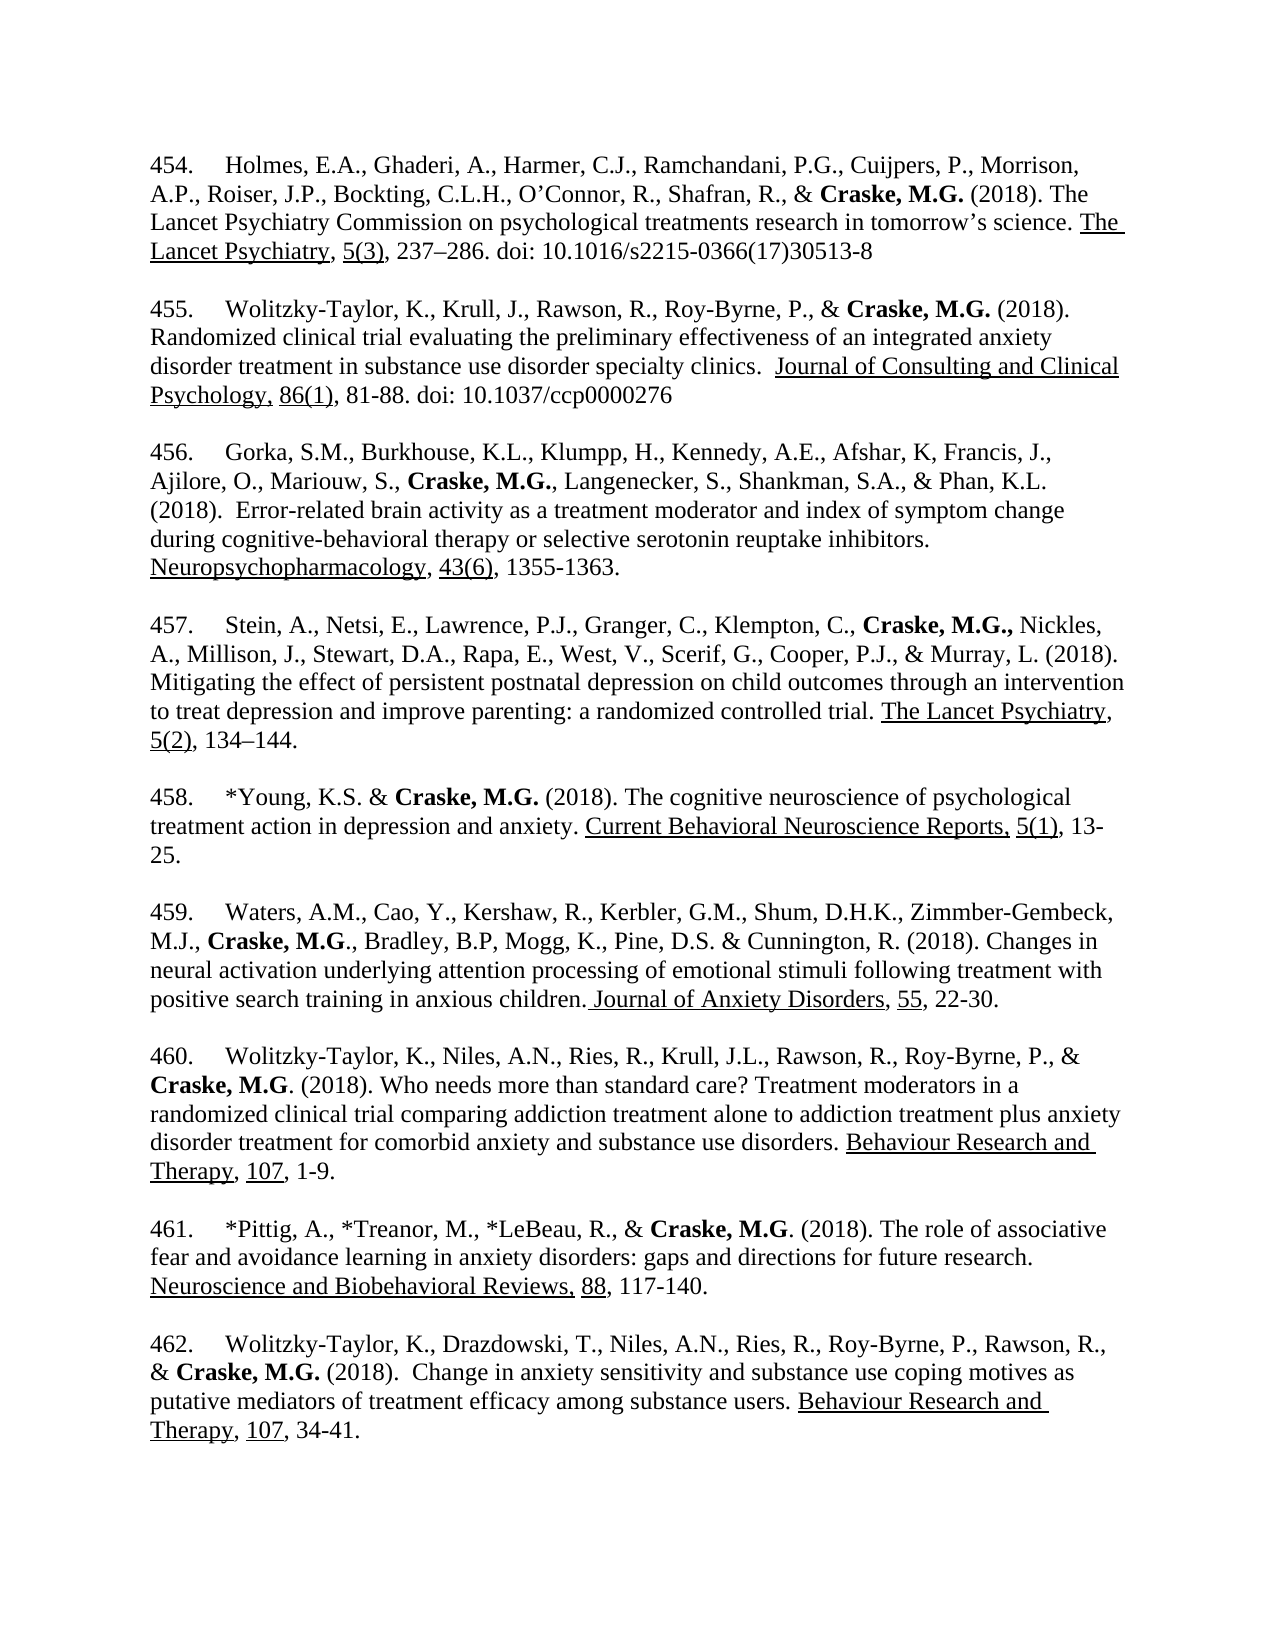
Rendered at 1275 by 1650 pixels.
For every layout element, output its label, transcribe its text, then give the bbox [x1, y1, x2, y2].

text 455. Wolitzky-Taylor, K., Krull, J., Rawson, R., Roy-Byrne, P., & Craske, M.G. (2018). Randomized clinical trial evaluating the preliminary effectiveness of an integrated anxiety disorder treatment in substance use disorder specialty clinics. Journal of Consulting and Clinical Psychology, 86(1), 81-88. doi: 10.1037/ccp0000276 [150, 294, 1125, 409]
text 462. Wolitzky-Taylor, K., Drazdowski, T., Niles, A.N., Ries, R., Roy-Byrne, P., Rawson, R., & Craske, M.G. (2018). Change in anxiety sensitivity and substance use coping motives as putative mediators of treatment efficacy among substance users. Behaviour Research and Therapy, 107, 34-41. [150, 1329, 1125, 1444]
text 457. Stein, A., Netsi, E., Lawrence, P.J., Granger, C., Klempton, C., Craske, M.G., Nickles, A., Millison, J., Stewart, D.A., Rapa, E., West, V., Scerif, G., Cooper, P.J., & Murray, L. (2018). Mitigating the effect of persistent postnatal depression on child outcomes through an intervention to treat depression and improve parenting: a randomized controlled trial. The Lancet Psychiatry, 5(2), 134–144. [150, 610, 1125, 754]
text 461. *Pittig, A., *Treanor, M., *LeBeau, R., & Craske, M.G. (2018). The role of associative fear and avoidance learning in anxiety disorders: gaps and directions for future research. Neuroscience and Biobehavioral Reviews, 88, 117-140. [150, 1214, 1125, 1300]
text 458. *Young, K.S. & Craske, M.G. (2018). The cognitive neuroscience of psychological treatment action in depression and anxiety. Current Behavioral Neuroscience Reports, 5(1), 13-25. [150, 782, 1125, 869]
text 459. Waters, A.M., Cao, Y., Kershaw, R., Kerbler, G.M., Shum, D.H.K., Zimmber-Gembeck, M.J., Craske, M.G., Bradley, B.P, Mogg, K., Pine, D.S. & Cunnington, R. (2018). Changes in neural activation underlying attention processing of emotional stimuli following treatment with positive search training in anxious children. Journal of Anxiety Disorders, 55, 22-30. [150, 897, 1125, 1012]
text 460. Wolitzky-Taylor, K., Niles, A.N., Ries, R., Krull, J.L., Rawson, R., Roy-Byrne, P., & Craske, M.G. (2018). Who needs more than standard care? Treatment moderators in a randomized clinical trial comparing addiction treatment alone to addiction treatment plus anxiety disorder treatment for comorbid anxiety and substance use disorders. Behaviour Research and Therapy, 107, 1-9. [150, 1041, 1125, 1185]
text 456. Gorka, S.M., Burkhouse, K.L., Klumpp, H., Kennedy, A.E., Afshar, K, Francis, J., Ajilore, O., Mariouw, S., Craske, M.G., Langenecker, S., Shankman, S.A., & Phan, K.L. (2018). Error-related brain activity as a treatment moderator and index of symptom change during cognitive-behavioral therapy or selective serotonin reuptake inhibitors. Neuropsychopharmacology, 43(6), 1355-1363. [150, 437, 1125, 581]
text 454. Holmes, E.A., Ghaderi, A., Harmer, C.J., Ramchandani, P.G., Cuijpers, P., Morrison, A.P., Roiser, J.P., Bockting, C.L.H., O’Connor, R., Shafran, R., & Craske, M.G. (2018). The Lancet Psychiatry Commission on psychological treatments research in tomorrow’s science. The Lancet Psychiatry, 5(3), 237–286. doi: 10.1016/s2215-0366(17)30513-8 [150, 150, 1125, 265]
